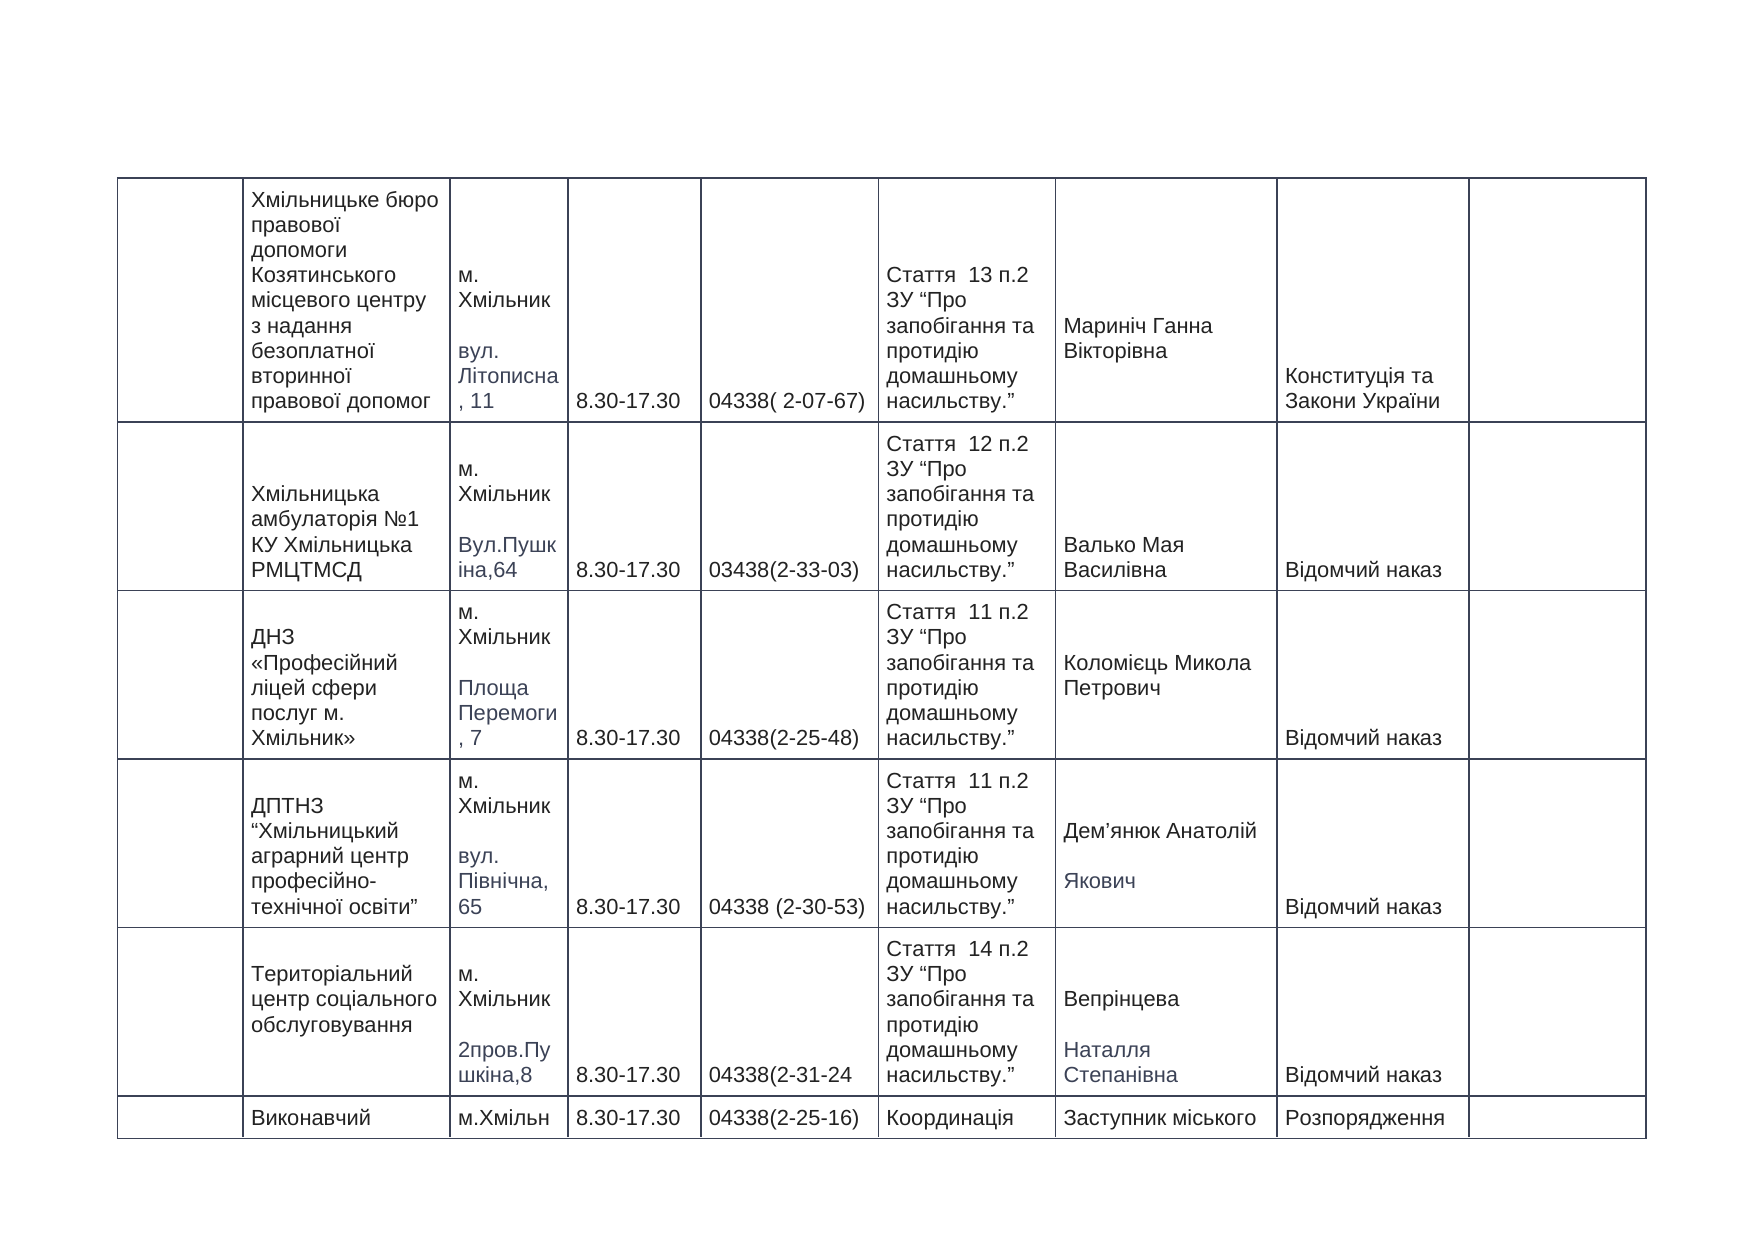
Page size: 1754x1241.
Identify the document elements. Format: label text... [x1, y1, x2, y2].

table_cell 04338(2-31-24 [702, 928, 878, 1095]
table_cell 8.30-17.30 [569, 179, 700, 421]
table_cell 8.30-17.30 [569, 928, 700, 1095]
table_cell 04338(2-25-48) [702, 591, 878, 758]
table_cell [1470, 179, 1645, 421]
table_cell Хмільницьке бюро правової допомоги Козятинського місцевого центру з надання безоплатної вторинної правової допомог [244, 179, 449, 421]
table_cell Відомчий наказ [1278, 760, 1468, 927]
table_cell 8.30-17.30 [569, 760, 700, 927]
table_cell 8.30-17.30 [569, 1097, 700, 1137]
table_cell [879, 1097, 1055, 1137]
table_cell Хмільницька амбулаторія №1 КУ Хмільницька РМЦТМСД [244, 423, 449, 590]
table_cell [1278, 1097, 1468, 1137]
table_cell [451, 1097, 567, 1137]
table_cell [1470, 591, 1645, 758]
table_cell м. Хмільник вул. Північна, 65 [451, 760, 567, 927]
table_cell Стаття 12 п.2 ЗУ “Про запобігання та протидію домашньому насильству.” [879, 423, 1055, 590]
table_cell 03438(2-33-03) [702, 423, 878, 590]
table_cell Відомчий наказ [1278, 591, 1468, 758]
table_cell Валько Мая Василівна [1056, 423, 1276, 590]
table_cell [244, 1097, 449, 1137]
table_cell [1470, 760, 1645, 927]
table_cell [118, 1097, 242, 1137]
table_cell [118, 591, 242, 758]
table_cell Конституція та Закони України [1278, 179, 1468, 421]
table_cell 04338(2-25-16) [702, 1097, 878, 1137]
table_cell 04338( 2-07-67) [702, 179, 878, 421]
table_cell [118, 928, 242, 1095]
table_cell [118, 760, 242, 927]
table_cell ДПТНЗ “Хмільницький аграрний центр професійно-технічної освіти” [244, 760, 449, 927]
table_cell [1470, 423, 1645, 590]
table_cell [1056, 1097, 1276, 1137]
table_cell Коломієць Микола Петрович [1056, 591, 1276, 758]
table_cell Відомчий наказ [1278, 423, 1468, 590]
table_cell м. Хмільник Площа Перемоги, 7 [451, 591, 567, 758]
table_cell Відомчий наказ [1278, 928, 1468, 1095]
table_cell 8.30-17.30 [569, 423, 700, 590]
table_cell Стаття 13 п.2 ЗУ “Про запобігання та протидію домашньому насильству.” [879, 179, 1055, 421]
table_cell Мариніч Ганна Вікторівна [1056, 179, 1276, 421]
table_cell 8.30-17.30 [569, 591, 700, 758]
table_cell Вепрінцева Наталля Степанівна [1056, 928, 1276, 1095]
table_cell Дем’янюк Анатолій Якович [1056, 760, 1276, 927]
table_cell м. Хмільник Вул.Пушкіна,64 [451, 423, 567, 590]
table_cell Територіальний центр соціального обслуговування [244, 928, 449, 1095]
table_cell [1470, 1097, 1645, 1137]
table_cell ДНЗ «Професійний ліцей сфери послуг м. Хмільник» [244, 591, 449, 758]
table_cell м. Хмільник 2пров.Пушкіна,8 [451, 928, 567, 1095]
table_cell Стаття 11 п.2 ЗУ “Про запобігання та протидію домашньому насильству.” [879, 760, 1055, 927]
table_cell [118, 423, 242, 590]
table_cell м. Хмільник вул. Літописна, 11 [451, 179, 567, 421]
table_cell Стаття 14 п.2 ЗУ “Про запобігання та протидію домашньому насильству.” [879, 928, 1055, 1095]
table_cell [1470, 928, 1645, 1095]
table_cell [118, 179, 242, 421]
table_cell Стаття 11 п.2 ЗУ “Про запобігання та протидію домашньому насильству.” [879, 591, 1055, 758]
table_cell 04338 (2-30-53) [702, 760, 878, 927]
